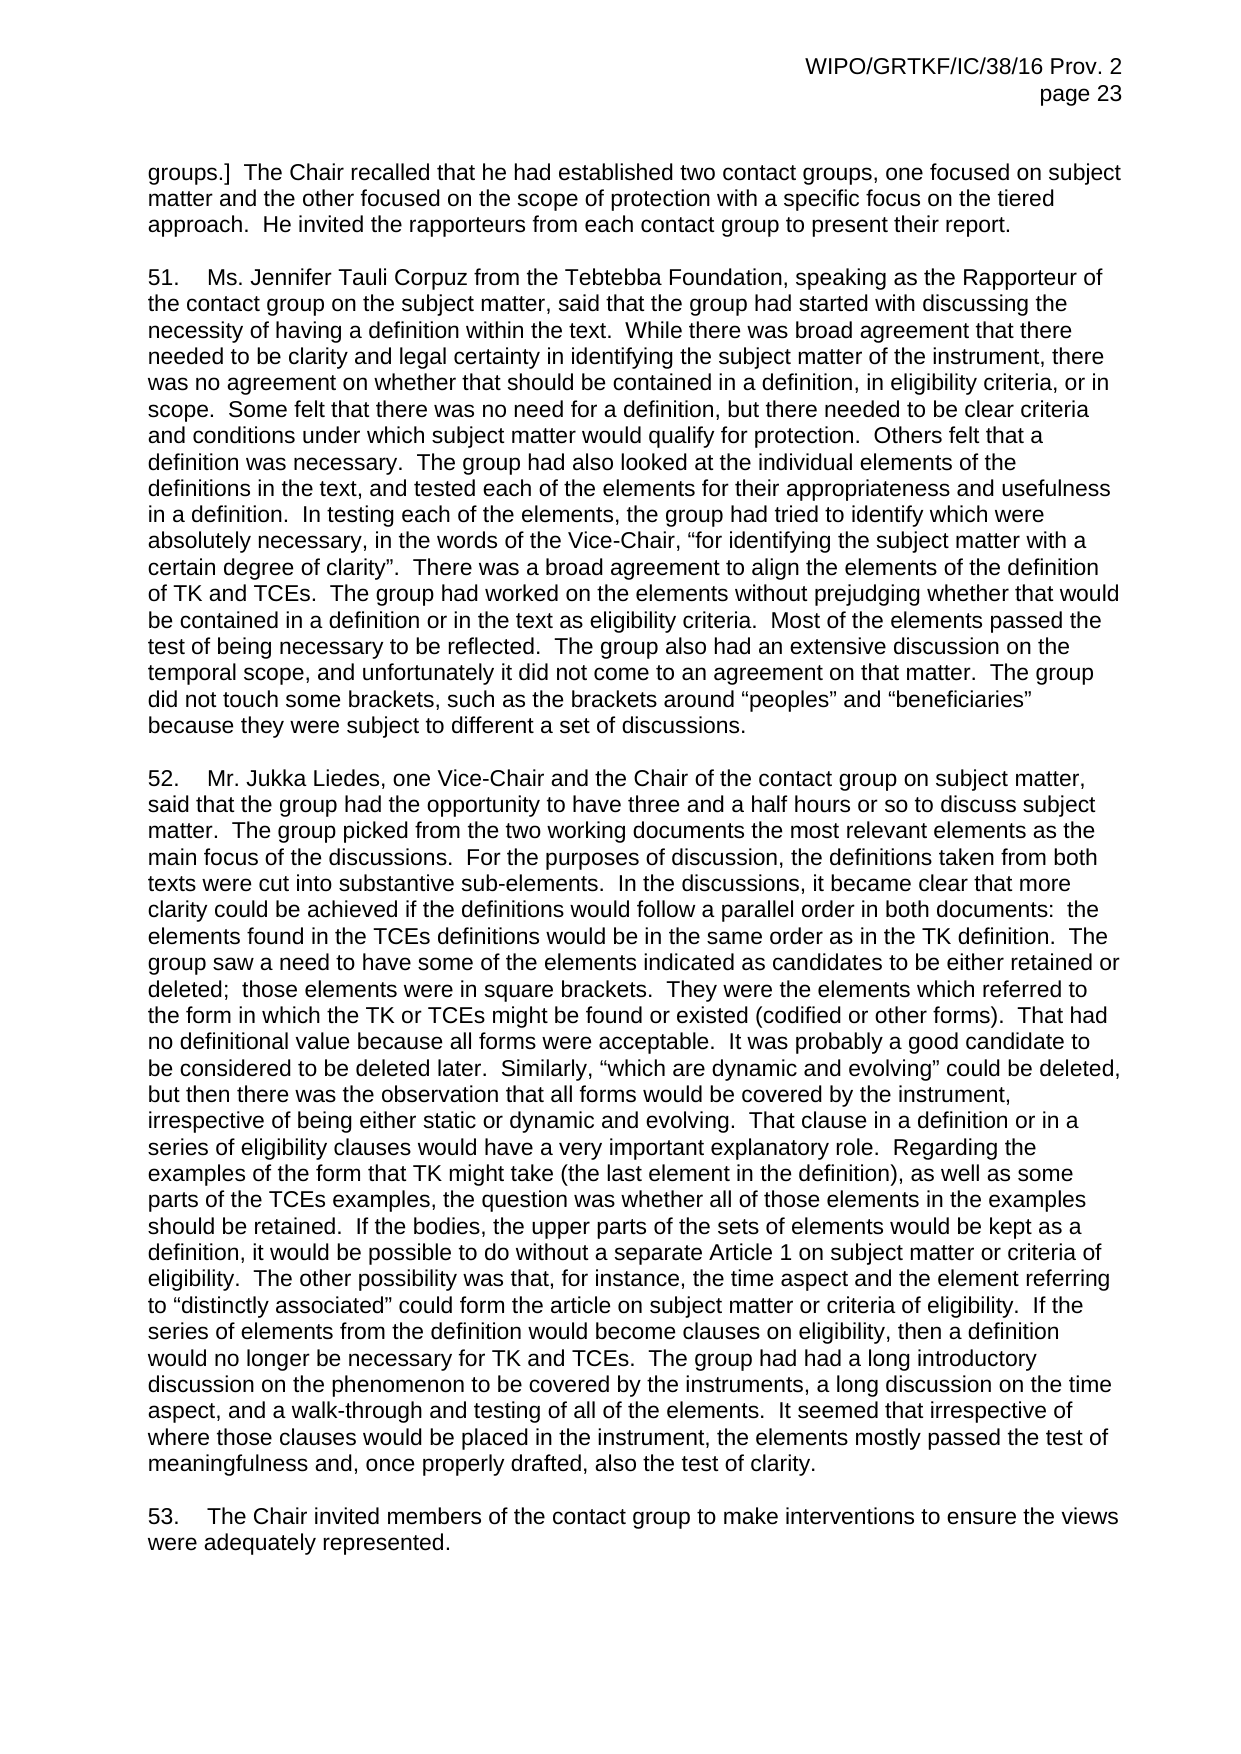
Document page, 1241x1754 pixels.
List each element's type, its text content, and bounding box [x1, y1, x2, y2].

list Ms. Jennifer Tauli Corpuz from the Tebtebba Foundation, speaking as the Rapporteur of the contact group on the subject matter, said that the group had started with discussing the necessity of having a definition within the text. While there was broad agreement that there needed to be clarity and legal certainty in identifying the subject matter of the instrument, there was no agreement on whether that should be contained in a definition, in eligibility criteria, or in scope. Some felt that there was no need for a definition, but there needed to be clear criteria and conditions under which subject matter would qualify for protection. Others felt that a definition was necessary. The group had also looked at the individual elements of the definitions in the text, and tested each of the elements for their appropriateness and usefulness in a definition. In testing each of the elements, the group had tried to identify which were absolutely necessary, in the words of the Vice-Chair, “for identifying the subject matter with a certain degree of clarity”. There was a broad agreement to align the elements of the definition of TK and TCEs. The group had worked on the elements without prejudging whether that would be contained in a definition or in the text as eligibility criteria. Most of the elements passed the test of being necessary to be reflected. The group also had an extensive discussion on the temporal scope, and unfortunately it did not come to an agreement on that matter. The group did not touch some brackets, such as the brackets around “peoples” and “beneficiaries” because they were subject to different a set of discussions. [148, 264, 1122, 738]
list The Chair invited members of the contact group to make interventions to ensure the views were adequately represented. [148, 1503, 1122, 1555]
list Mr. Jukka Liedes, one Vice-Chair and the Chair of the contact group on subject matter, said that the group had the opportunity to have three and a half hours or so to discuss subject matter. The group picked from the two working documents the most relevant elements as the main focus of the discussions. For the purposes of discussion, the definitions taken from both texts were cut into substantive sub-elements. In the discussions, it became clear that more clarity could be achieved if the definitions would follow a parallel order in both documents: the elements found in the TCEs definitions would be in the same order as in the TK definition. The group saw a need to have some of the elements indicated as candidates to be either retained or deleted; those elements were in square brackets. They were the elements which referred to the form in which the TK or TCEs might be found or existed (codified or other forms). That had no definitional value because all forms were acceptable. It was probably a good candidate to be considered to be deleted later. Similarly, “which are dynamic and evolving” could be deleted, but then there was the observation that all forms would be covered by the instrument, irrespective of being either static or dynamic and evolving. That clause in a definition or in a series of eligibility clauses would have a very important explanatory role. Regarding the examples of the form that TK might take (the last element in the definition), as well as some parts of the TCEs examples, the question was whether all of those elements in the examples should be retained. If the bodies, the upper parts of the sets of elements would be kept as a definition, it would be possible to do without a separate Article 1 on subject matter or criteria of eligibility. The other possibility was that, for instance, the time aspect and the element referring to “distinctly associated” could form the article on subject matter or criteria of eligibility. If the series of elements from the definition would become clauses on eligibility, then a definition would no longer be necessary for TK and TCEs. The group had had a long introductory discussion on the phenomenon to be covered by the instruments, a long discussion on the time aspect, and a walk-through and testing of all of the elements. It seemed that irrespective of where those clauses would be placed in the instrument, the elements mostly passed the test of meaningfulness and, once properly drafted, also the test of clarity. [148, 765, 1122, 1476]
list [148, 158, 1122, 238]
